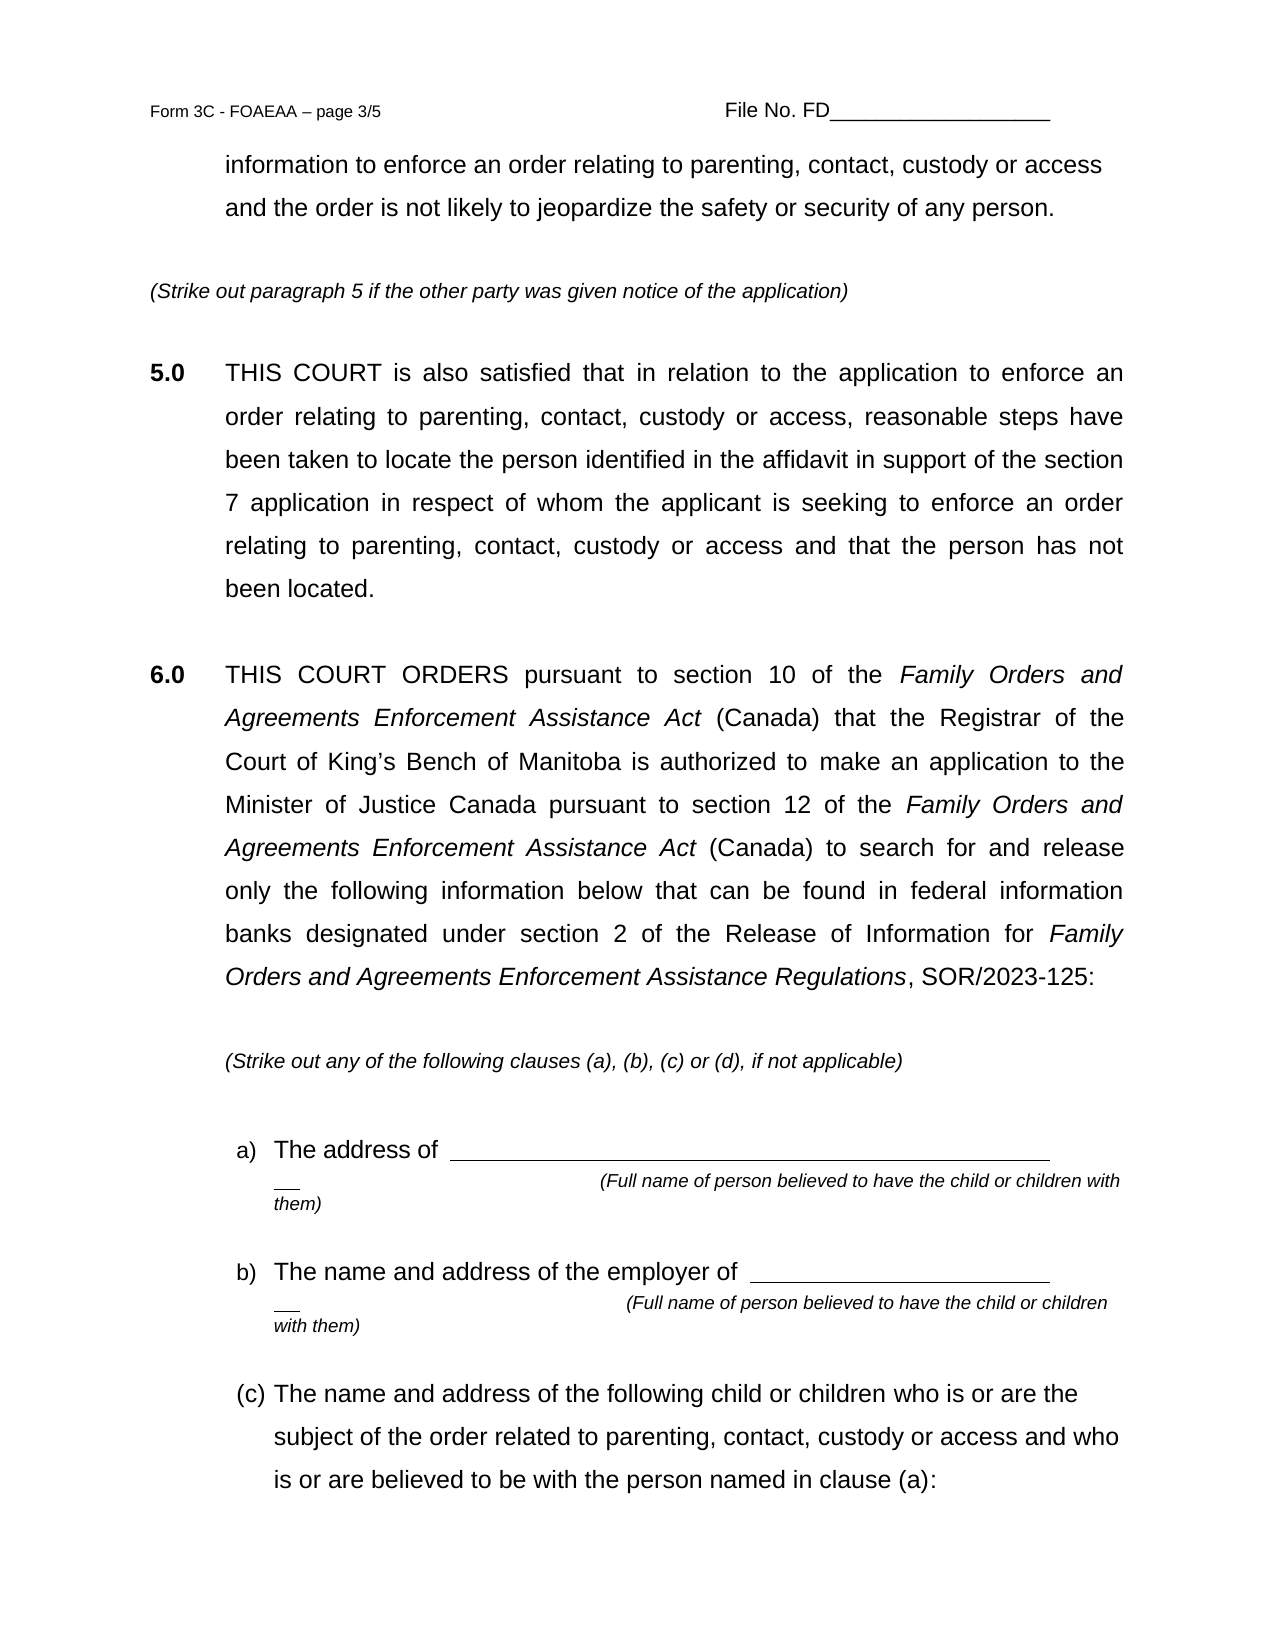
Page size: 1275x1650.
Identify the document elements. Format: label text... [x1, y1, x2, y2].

text (Strike out paragraph 5 if the other party was given notice of the application) [150, 279, 1125, 303]
list The address of (Full name of person believed to have the child or children with them) [236, 1135, 1125, 1214]
list THIS COURT ORDERS pursuant to section 10 of the Family Orders and Agreements Enforcement Assistance Act (Canada) that the Registrar of the Court of King’s Bench of Manitoba is authorized to make an application to the Minister of Justice Canada pursuant to section 12 of the Family Orders and Agreements Enforcement Assistance Act (Canada) to search for and release only the following information below that can be found in federal information banks designated under section 2 of the Release of Information for Family Orders and Agreements Enforcement Assistance Regulations, SOR/2023-125: [150, 660, 1125, 991]
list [150, 150, 1125, 222]
text (Strike out any of the following clauses (a), (b), (c) or (d), if not applicable) [150, 1048, 1125, 1072]
list The name and address of the employer of (Full name of person believed to have the child or children with them) [236, 1257, 1125, 1336]
list THIS COURT is also satisfied that in relation to the application to enforce an order relating to parenting, contact, custody or access, reasonable steps have been taken to locate the person identified in the affidavit in support of the section 7 application in respect of whom the applicant is seeking to enforce an order relating to parenting, contact, custody or access and that the person has not been located. [150, 358, 1125, 603]
list The name and address of the following child or children who is or are the subject of the order related to parenting, contact, custody or access and who is or are believed to be with the person named in clause (a): [236, 1379, 1125, 1494]
